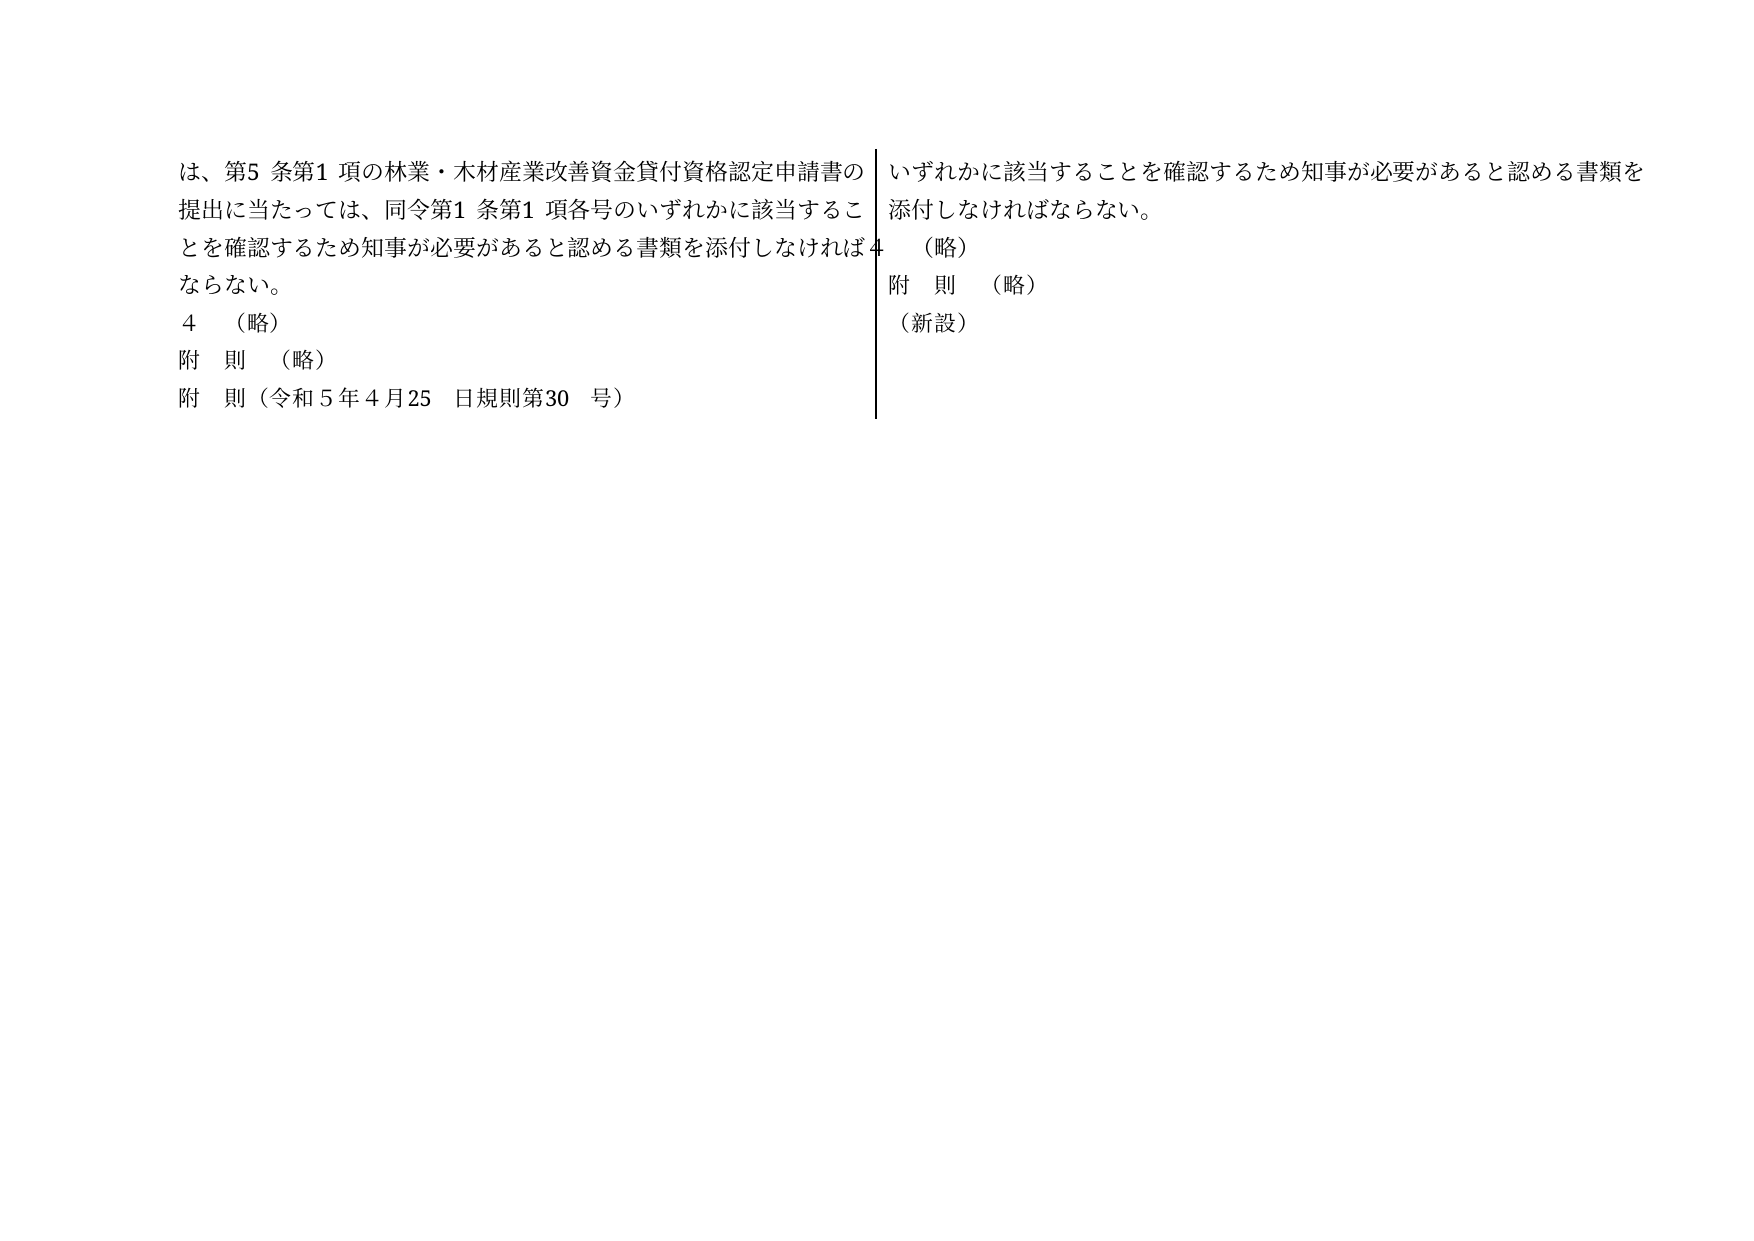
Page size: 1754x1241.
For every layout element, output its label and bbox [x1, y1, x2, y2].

table_cell [93, 149, 875, 419]
table_cell [877, 149, 1661, 419]
